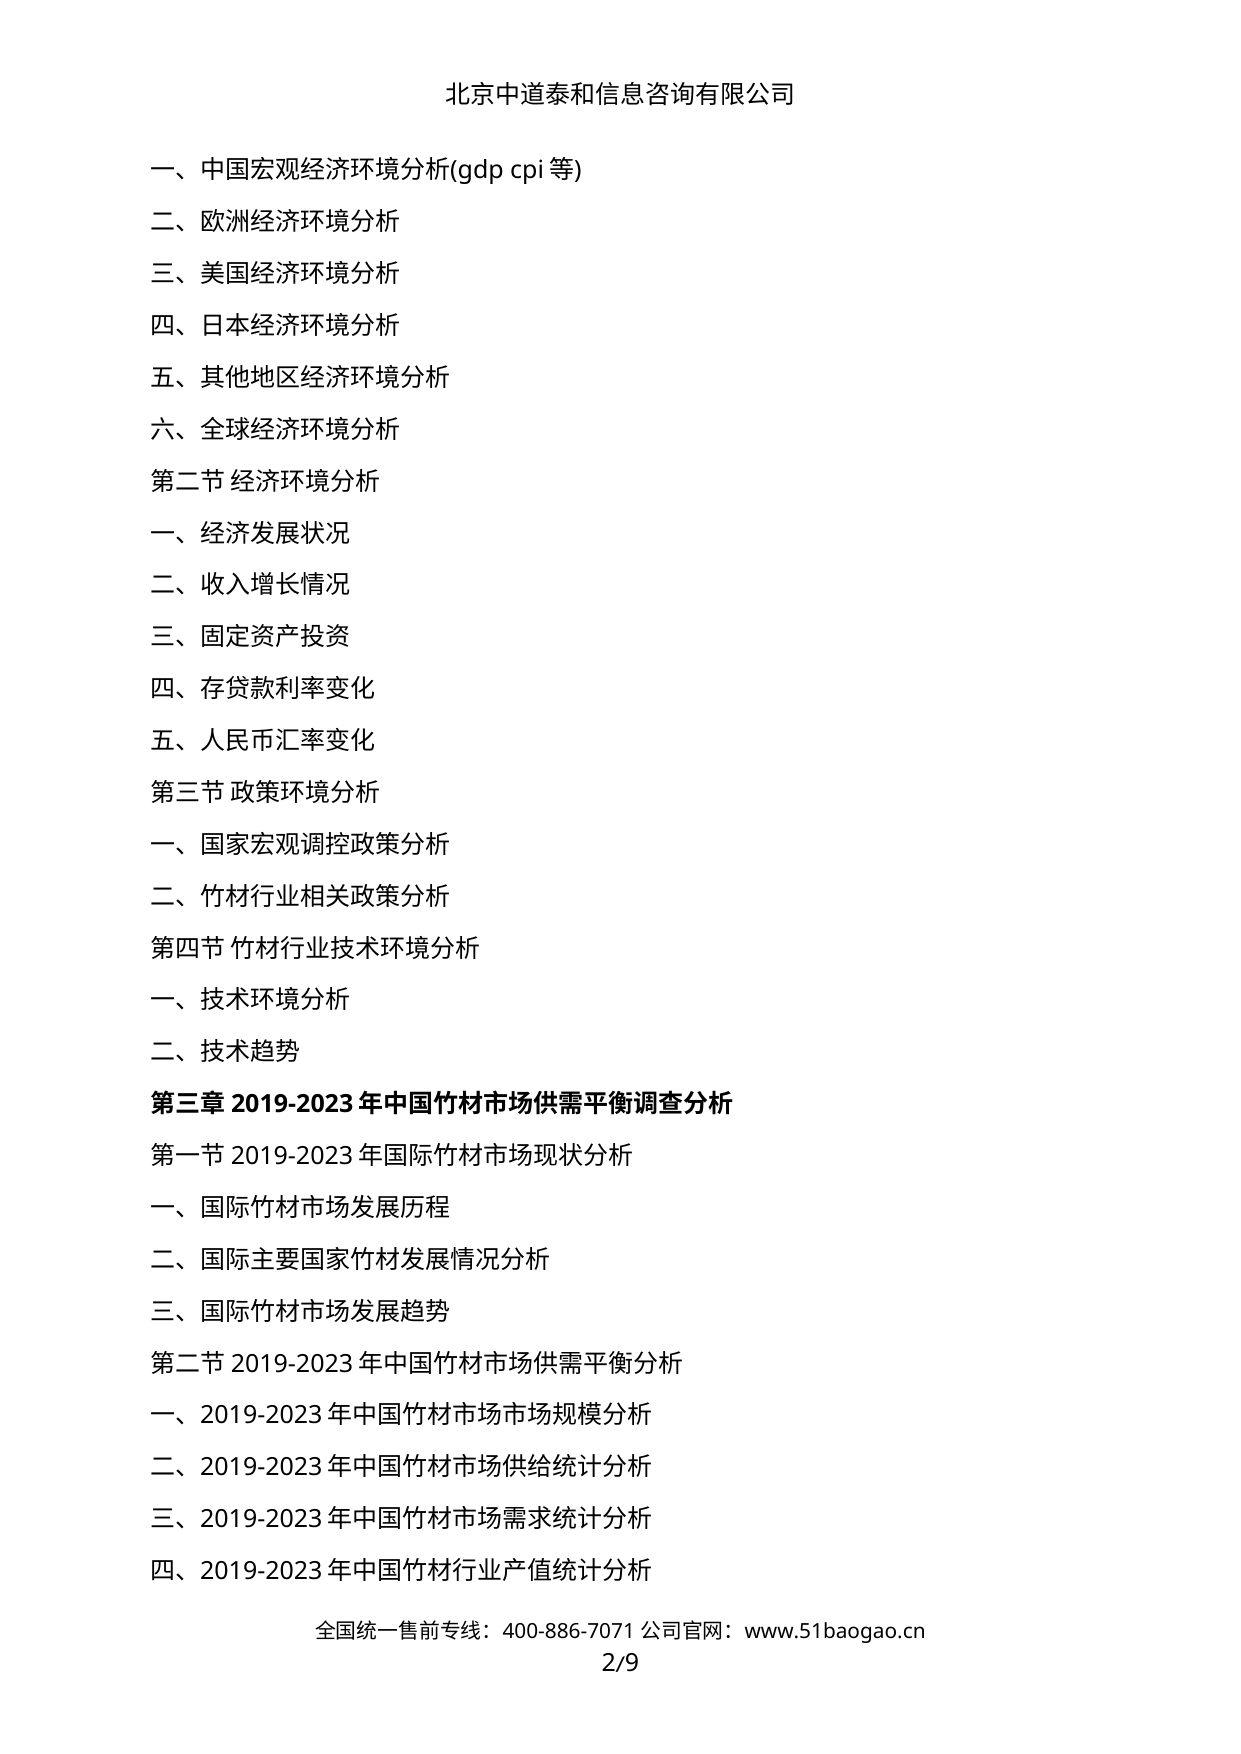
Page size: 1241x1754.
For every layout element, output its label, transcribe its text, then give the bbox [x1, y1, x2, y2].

text 一、2019-2023年中国竹材市场市场规模分析 [150, 1395, 1090, 1431]
text 五、其他地区经济环境分析 [150, 357, 1090, 394]
text 二、技术趋势 [150, 1032, 1090, 1068]
text 二、竹材行业相关政策分析 [150, 876, 1090, 912]
text 第二节 经济环境分析 [150, 461, 1090, 497]
text 第二节 2019-2023年中国竹材市场供需平衡分析 [150, 1343, 1090, 1379]
text 三、2019-2023年中国竹材市场需求统计分析 [150, 1499, 1090, 1535]
text 二、欧洲经济环境分析 [150, 202, 1090, 238]
text 六、全球经济环境分析 [150, 409, 1090, 446]
text 二、国际主要国家竹材发展情况分析 [150, 1239, 1090, 1276]
text 二、2019-2023年中国竹材市场供给统计分析 [150, 1447, 1090, 1483]
text 第一节 2019-2023年国际竹材市场现状分析 [150, 1136, 1090, 1172]
text 三、美国经济环境分析 [150, 254, 1090, 290]
text 三、国际竹材市场发展趋势 [150, 1291, 1090, 1327]
text 四、日本经济环境分析 [150, 306, 1090, 342]
text 一、技术环境分析 [150, 980, 1090, 1016]
text 五、人民币汇率变化 [150, 721, 1090, 757]
text 一、国际竹材市场发展历程 [150, 1187, 1090, 1224]
text 第三章 2019-2023年中国竹材市场供需平衡调查分析 [150, 1084, 1090, 1120]
text 第三节 政策环境分析 [150, 772, 1090, 809]
text 三、固定资产投资 [150, 617, 1090, 653]
text 四、2019-2023年中国竹材行业产值统计分析 [150, 1551, 1090, 1587]
text 二、收入增长情况 [150, 565, 1090, 601]
text 四、存贷款利率变化 [150, 669, 1090, 705]
text 一、国家宏观调控政策分析 [150, 824, 1090, 861]
text 第四节 竹材行业技术环境分析 [150, 928, 1090, 964]
text 一、经济发展状况 [150, 513, 1090, 549]
text 一、中国宏观经济环境分析(gdp cpi等) [150, 150, 1090, 186]
